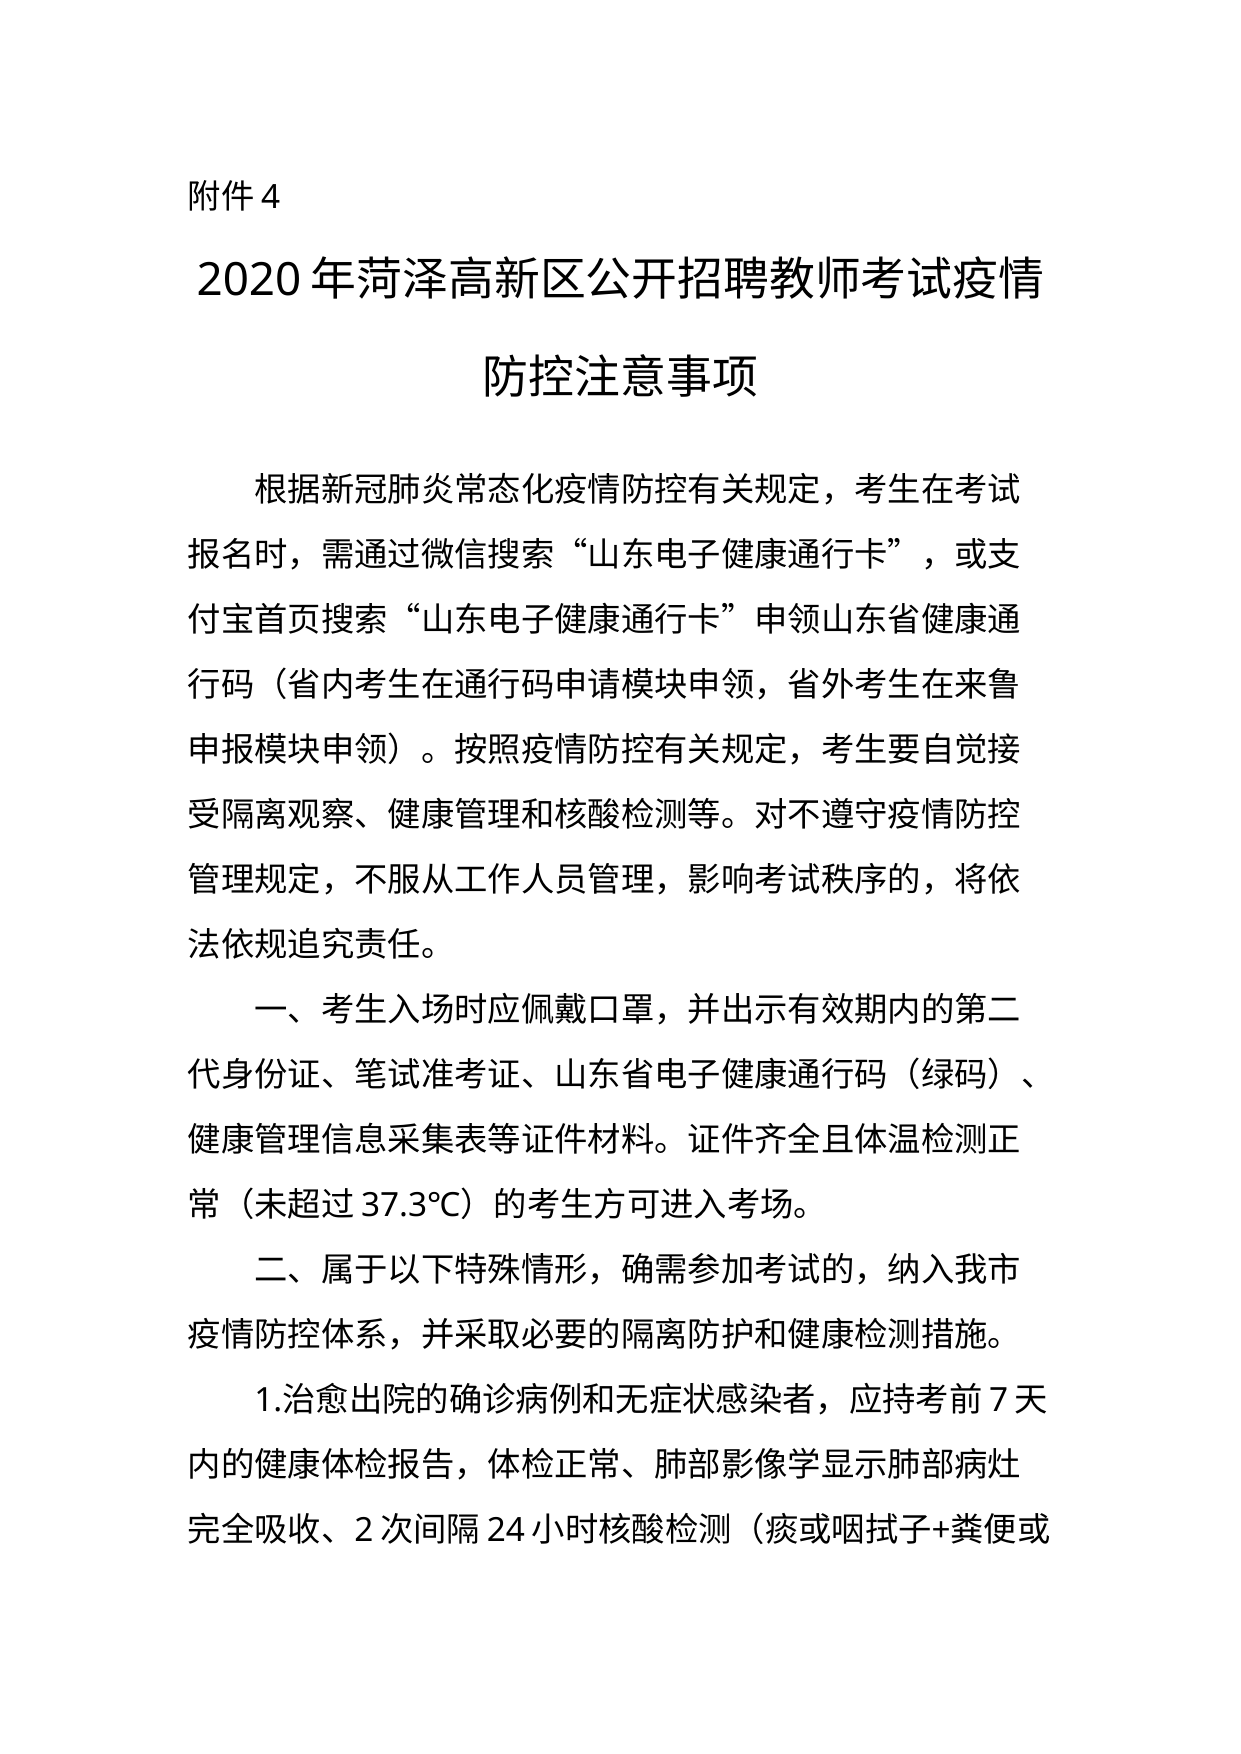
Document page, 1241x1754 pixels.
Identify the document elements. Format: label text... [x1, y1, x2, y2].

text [187, 1364, 1053, 1559]
text 附件4 [187, 162, 1053, 227]
text 根据新冠肺炎常态化疫情防控有关规定，考生在考试报名时，需通过微信搜索“山东电子健康通行卡”，或支付宝首页搜索“山东电子健康通行卡”申领山东省健康通行码（省内考生在通行码申请模块申领，省外考生在来鲁申报模块申领）。按照疫情防控有关规定，考生要自觉接受隔离观察、健康管理和核酸检测等。对不遵守疫情防控管理规定，不服从工作人员管理，影响考试秩序的，将依法依规追究责任。 [187, 454, 1053, 974]
text 一、考生入场时应佩戴口罩，并出示有效期内的第二代身份证、笔试准考证、山东省电子健康通行码（绿码）、健康管理信息采集表等证件材料。证件齐全且体温检测正常（未超过37.3℃）的考生方可进入考场。 [187, 974, 1053, 1234]
text 2020年菏泽高新区公开招聘教师考试疫情防控注意事项 [187, 227, 1053, 454]
text 二、属于以下特殊情形，确需参加考试的，纳入我市疫情防控体系，并采取必要的隔离防护和健康检测措施。 [187, 1234, 1053, 1364]
